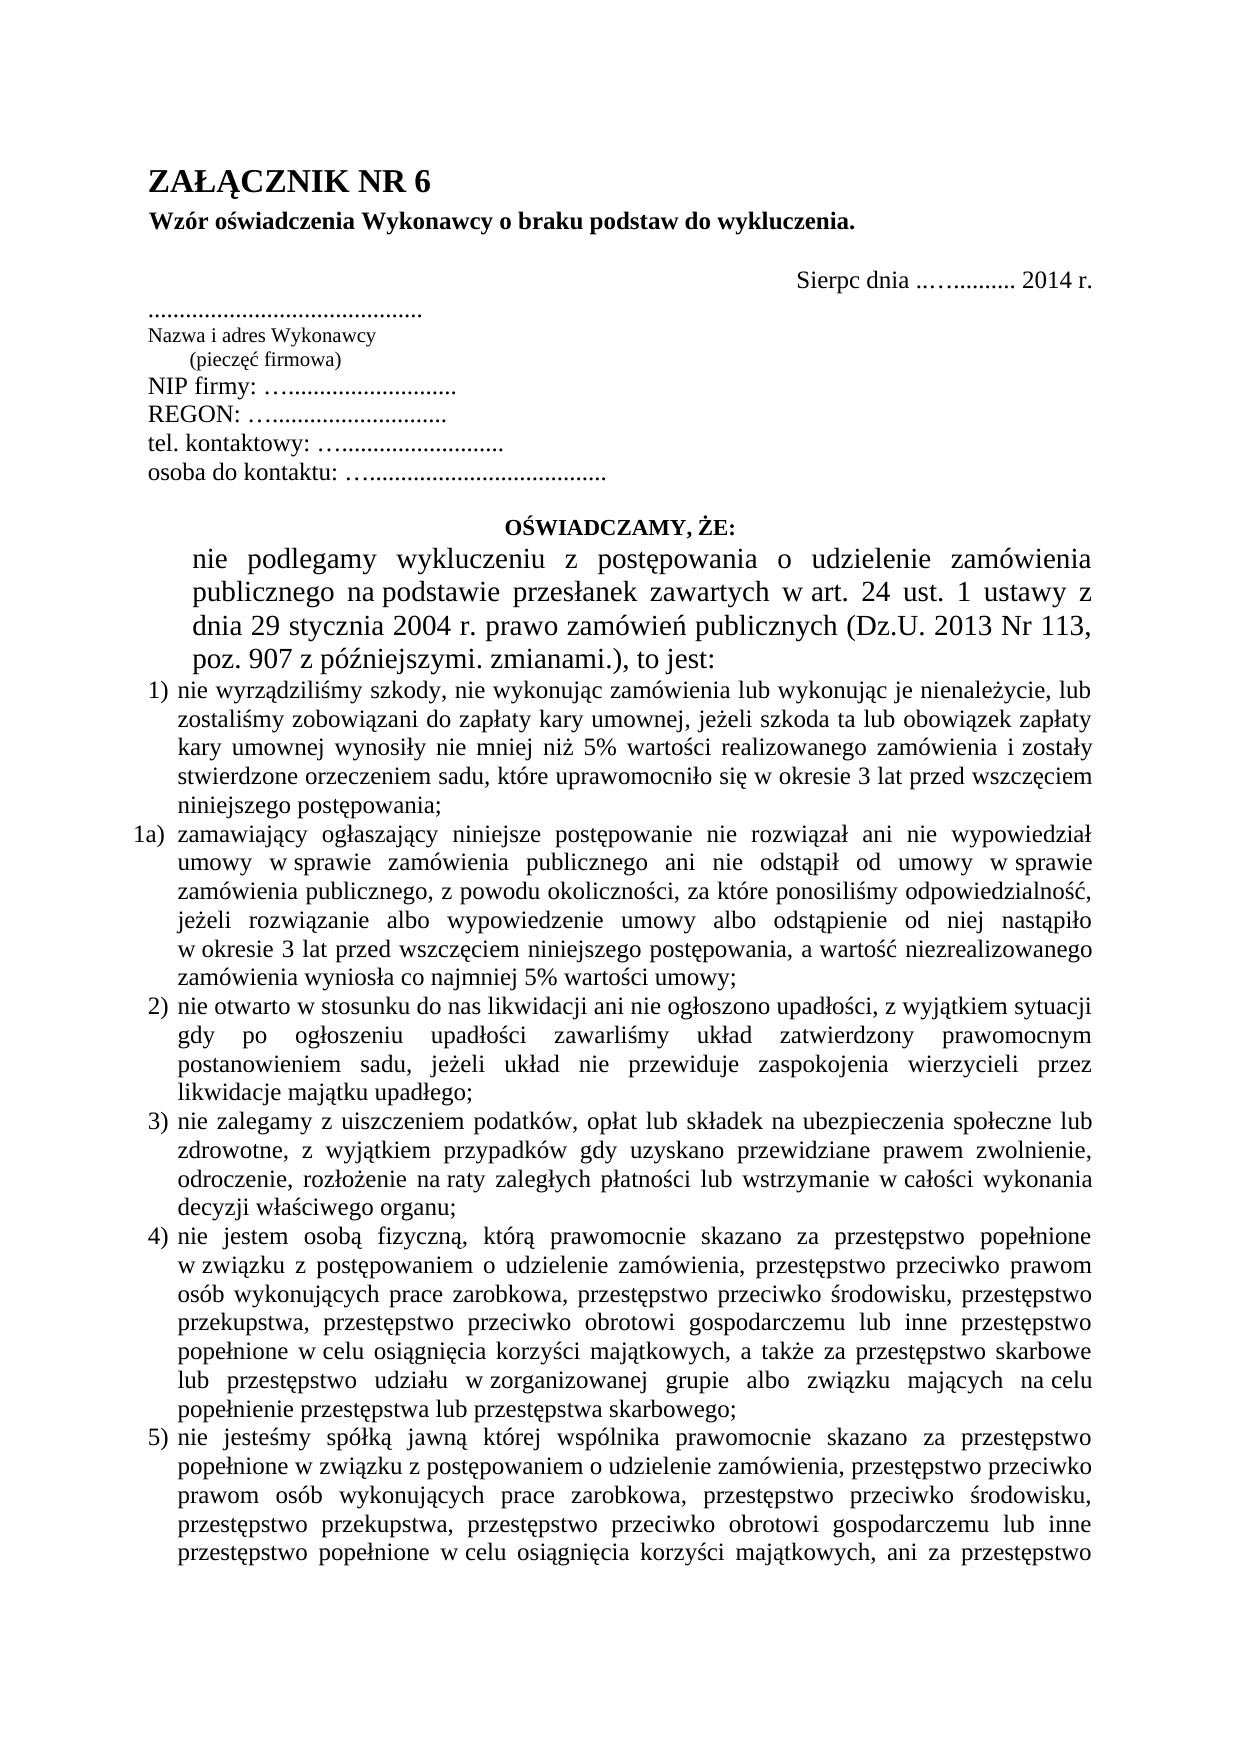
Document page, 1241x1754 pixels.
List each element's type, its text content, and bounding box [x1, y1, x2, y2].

text 4) nie jestem osobą fizyczną, którą prawomocnie skazano za przestępstwo popełnione w związku z postępowaniem o udzielenie zamówienia, przestępstwo przeciwko prawom osób wykonujących prace zarobkowa, przestępstwo przeciwko środowisku, przestępstwo przekupstwa, przestępstwo przeciwko obrotowi gospodarczemu lub inne przestępstwo popełnione w celu osiągnięcia korzyści majątkowych, a także za przestępstwo skarbowe lub przestępstwo udziału w zorganizowanej grupie albo związku mających na celu popełnienie przestępstwa lub przestępstwa skarbowego; [148, 1221, 1092, 1422]
text ............................................ [148, 294, 1092, 323]
text (pieczęć firmowa) [148, 347, 1092, 371]
text NIP firmy: …........................... [148, 371, 1092, 399]
text REGON: …............................ [148, 399, 1092, 428]
subtitle OŚWIADCZAMY, ŻE: [148, 514, 1093, 541]
text 2) nie otwarto w stosunku do nas likwidacji ani nie ogłoszono upadłości, z wyjątkiem sytuacji gdy po ogłoszeniu upadłości zawarliśmy układ zatwierdzony prawomocnym postanowieniem sadu, jeżeli układ nie przewiduje zaspokojenia wierzycieli przez likwidacje majątku upadłego; [148, 991, 1092, 1106]
text ZAŁĄCZNIK NR 6 [148, 162, 1092, 200]
text tel. kontaktowy: ….......................... [148, 428, 1092, 457]
text osoba do kontaktu: …...................................... [148, 457, 1092, 486]
text nie podlegamy wykluczeniu z postępowania o udzielenie zamówienia publicznego na podstawie przesłanek zawartych w art. 24 ust. 1 ustawy z dnia 29 stycznia 2004 r. prawo zamówień publicznych (Dz.U. 2013 Nr 113, poz. 907 z późniejszymi. zmianami.), to jest: [192, 541, 1092, 675]
text Wzór oświadczenia Wykonawcy o braku podstaw do wykluczenia. [149, 206, 1092, 234]
text 1) nie wyrządziliśmy szkody, nie wykonując zamówienia lub wykonując je nienależycie, lub zostaliśmy zobowiązani do zapłaty kary umownej, jeżeli szkoda ta lub obowiązek zapłaty kary umownej wynosiły nie mniej niż 5% wartości realizowanego zamówienia i zostały stwierdzone orzeczeniem sadu, które uprawomocniło się w okresie 3 lat przed wszczęciem niniejszego postępowania; [148, 675, 1092, 819]
text Sierpc dnia ..….......... 2014 r. [148, 265, 1092, 294]
text Nazwa i adres Wykonawcy [148, 323, 1092, 347]
text 3) nie zalegamy z uiszczeniem podatków, opłat lub składek na ubezpieczenia społeczne lub zdrowotne, z wyjątkiem przypadków gdy uzyskano przewidziane prawem zwolnienie, odroczenie, rozłożenie na raty zaległych płatności lub wstrzymanie w całości wykonania decyzji właściwego organu; [148, 1106, 1092, 1221]
text 1a) zamawiający ogłaszający niniejsze postępowanie nie rozwiązał ani nie wypowiedział umowy w sprawie zamówienia publicznego ani nie odstąpił od umowy w sprawie zamówienia publicznego, z powodu okoliczności, za które ponosiliśmy odpowiedzialność, jeżeli rozwiązanie albo wypowiedzenie umowy albo odstąpienie od niej nastąpiło w okresie 3 lat przed wszczęciem niniejszego postępowania, a wartość niezrealizowanego zamówienia wyniosła co najmniej 5% wartości umowy; [133, 819, 1092, 991]
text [148, 1422, 1092, 1566]
